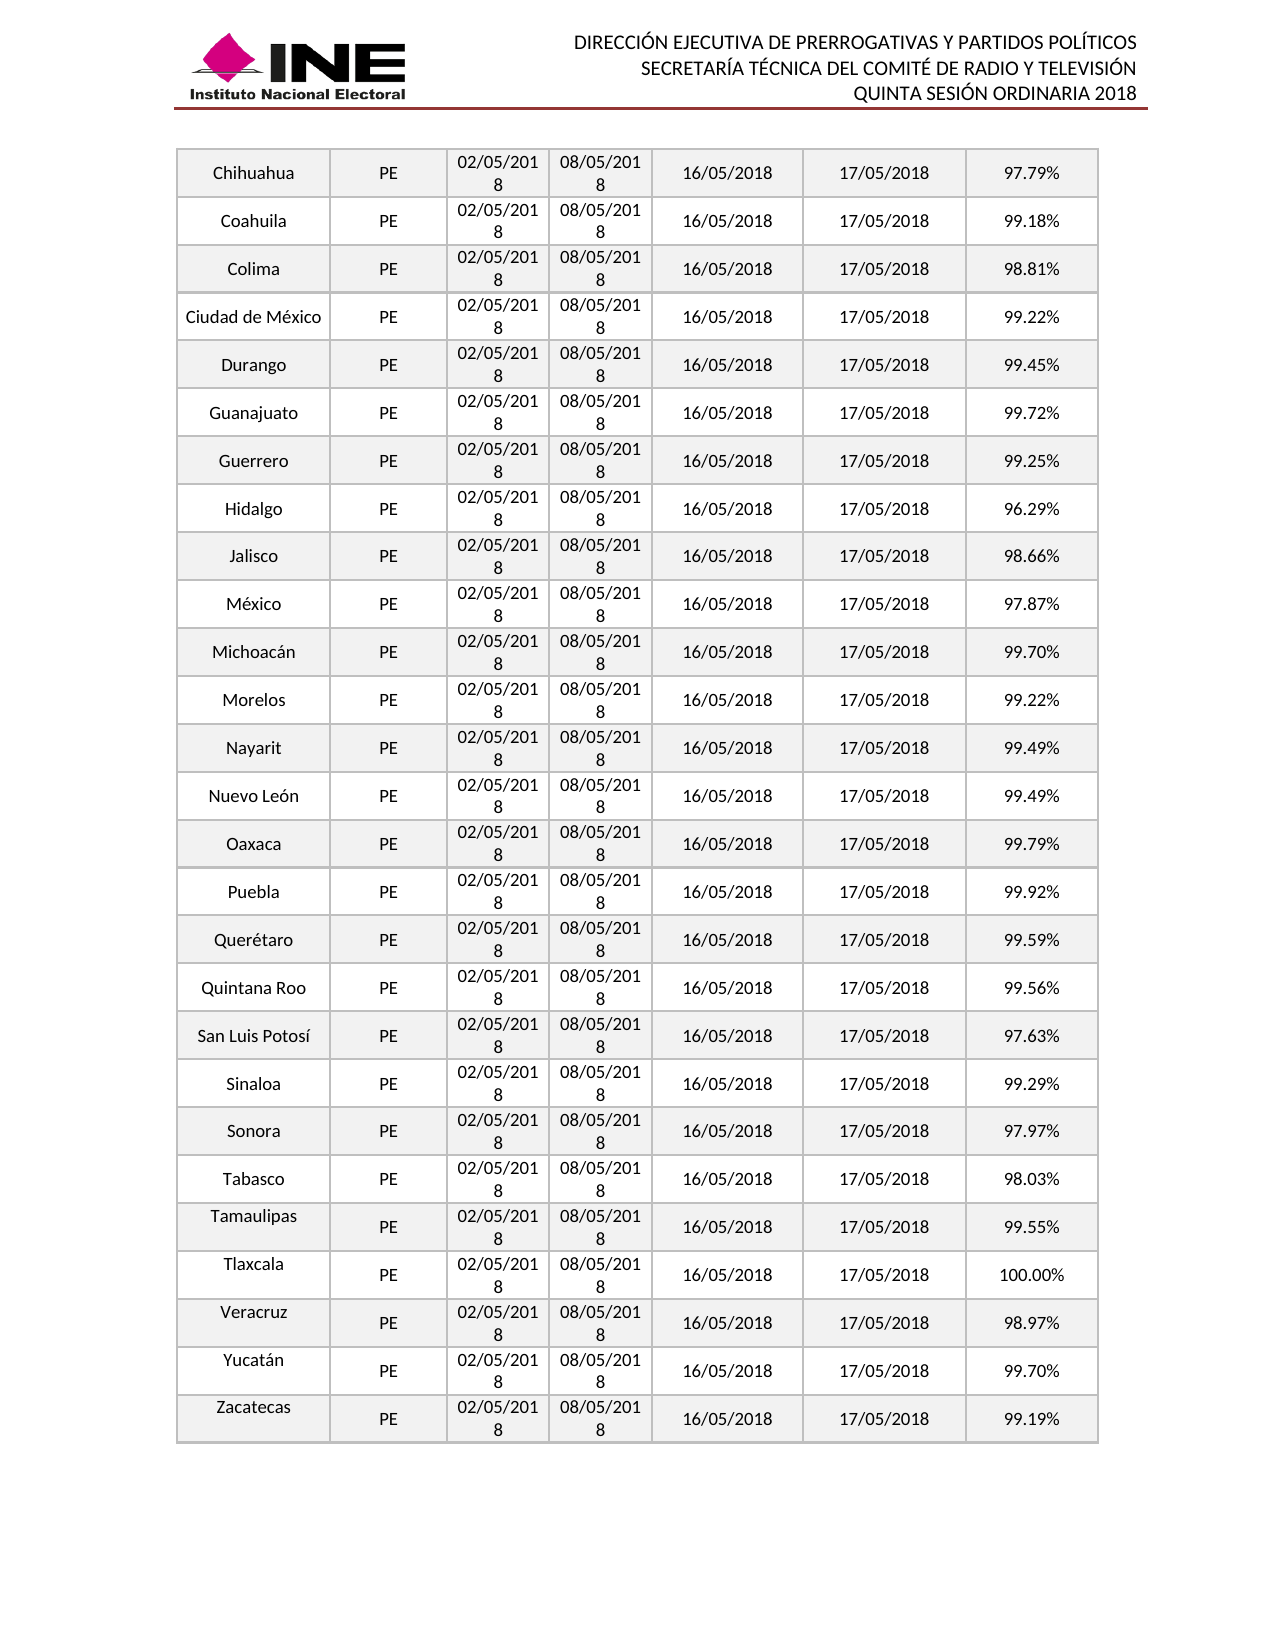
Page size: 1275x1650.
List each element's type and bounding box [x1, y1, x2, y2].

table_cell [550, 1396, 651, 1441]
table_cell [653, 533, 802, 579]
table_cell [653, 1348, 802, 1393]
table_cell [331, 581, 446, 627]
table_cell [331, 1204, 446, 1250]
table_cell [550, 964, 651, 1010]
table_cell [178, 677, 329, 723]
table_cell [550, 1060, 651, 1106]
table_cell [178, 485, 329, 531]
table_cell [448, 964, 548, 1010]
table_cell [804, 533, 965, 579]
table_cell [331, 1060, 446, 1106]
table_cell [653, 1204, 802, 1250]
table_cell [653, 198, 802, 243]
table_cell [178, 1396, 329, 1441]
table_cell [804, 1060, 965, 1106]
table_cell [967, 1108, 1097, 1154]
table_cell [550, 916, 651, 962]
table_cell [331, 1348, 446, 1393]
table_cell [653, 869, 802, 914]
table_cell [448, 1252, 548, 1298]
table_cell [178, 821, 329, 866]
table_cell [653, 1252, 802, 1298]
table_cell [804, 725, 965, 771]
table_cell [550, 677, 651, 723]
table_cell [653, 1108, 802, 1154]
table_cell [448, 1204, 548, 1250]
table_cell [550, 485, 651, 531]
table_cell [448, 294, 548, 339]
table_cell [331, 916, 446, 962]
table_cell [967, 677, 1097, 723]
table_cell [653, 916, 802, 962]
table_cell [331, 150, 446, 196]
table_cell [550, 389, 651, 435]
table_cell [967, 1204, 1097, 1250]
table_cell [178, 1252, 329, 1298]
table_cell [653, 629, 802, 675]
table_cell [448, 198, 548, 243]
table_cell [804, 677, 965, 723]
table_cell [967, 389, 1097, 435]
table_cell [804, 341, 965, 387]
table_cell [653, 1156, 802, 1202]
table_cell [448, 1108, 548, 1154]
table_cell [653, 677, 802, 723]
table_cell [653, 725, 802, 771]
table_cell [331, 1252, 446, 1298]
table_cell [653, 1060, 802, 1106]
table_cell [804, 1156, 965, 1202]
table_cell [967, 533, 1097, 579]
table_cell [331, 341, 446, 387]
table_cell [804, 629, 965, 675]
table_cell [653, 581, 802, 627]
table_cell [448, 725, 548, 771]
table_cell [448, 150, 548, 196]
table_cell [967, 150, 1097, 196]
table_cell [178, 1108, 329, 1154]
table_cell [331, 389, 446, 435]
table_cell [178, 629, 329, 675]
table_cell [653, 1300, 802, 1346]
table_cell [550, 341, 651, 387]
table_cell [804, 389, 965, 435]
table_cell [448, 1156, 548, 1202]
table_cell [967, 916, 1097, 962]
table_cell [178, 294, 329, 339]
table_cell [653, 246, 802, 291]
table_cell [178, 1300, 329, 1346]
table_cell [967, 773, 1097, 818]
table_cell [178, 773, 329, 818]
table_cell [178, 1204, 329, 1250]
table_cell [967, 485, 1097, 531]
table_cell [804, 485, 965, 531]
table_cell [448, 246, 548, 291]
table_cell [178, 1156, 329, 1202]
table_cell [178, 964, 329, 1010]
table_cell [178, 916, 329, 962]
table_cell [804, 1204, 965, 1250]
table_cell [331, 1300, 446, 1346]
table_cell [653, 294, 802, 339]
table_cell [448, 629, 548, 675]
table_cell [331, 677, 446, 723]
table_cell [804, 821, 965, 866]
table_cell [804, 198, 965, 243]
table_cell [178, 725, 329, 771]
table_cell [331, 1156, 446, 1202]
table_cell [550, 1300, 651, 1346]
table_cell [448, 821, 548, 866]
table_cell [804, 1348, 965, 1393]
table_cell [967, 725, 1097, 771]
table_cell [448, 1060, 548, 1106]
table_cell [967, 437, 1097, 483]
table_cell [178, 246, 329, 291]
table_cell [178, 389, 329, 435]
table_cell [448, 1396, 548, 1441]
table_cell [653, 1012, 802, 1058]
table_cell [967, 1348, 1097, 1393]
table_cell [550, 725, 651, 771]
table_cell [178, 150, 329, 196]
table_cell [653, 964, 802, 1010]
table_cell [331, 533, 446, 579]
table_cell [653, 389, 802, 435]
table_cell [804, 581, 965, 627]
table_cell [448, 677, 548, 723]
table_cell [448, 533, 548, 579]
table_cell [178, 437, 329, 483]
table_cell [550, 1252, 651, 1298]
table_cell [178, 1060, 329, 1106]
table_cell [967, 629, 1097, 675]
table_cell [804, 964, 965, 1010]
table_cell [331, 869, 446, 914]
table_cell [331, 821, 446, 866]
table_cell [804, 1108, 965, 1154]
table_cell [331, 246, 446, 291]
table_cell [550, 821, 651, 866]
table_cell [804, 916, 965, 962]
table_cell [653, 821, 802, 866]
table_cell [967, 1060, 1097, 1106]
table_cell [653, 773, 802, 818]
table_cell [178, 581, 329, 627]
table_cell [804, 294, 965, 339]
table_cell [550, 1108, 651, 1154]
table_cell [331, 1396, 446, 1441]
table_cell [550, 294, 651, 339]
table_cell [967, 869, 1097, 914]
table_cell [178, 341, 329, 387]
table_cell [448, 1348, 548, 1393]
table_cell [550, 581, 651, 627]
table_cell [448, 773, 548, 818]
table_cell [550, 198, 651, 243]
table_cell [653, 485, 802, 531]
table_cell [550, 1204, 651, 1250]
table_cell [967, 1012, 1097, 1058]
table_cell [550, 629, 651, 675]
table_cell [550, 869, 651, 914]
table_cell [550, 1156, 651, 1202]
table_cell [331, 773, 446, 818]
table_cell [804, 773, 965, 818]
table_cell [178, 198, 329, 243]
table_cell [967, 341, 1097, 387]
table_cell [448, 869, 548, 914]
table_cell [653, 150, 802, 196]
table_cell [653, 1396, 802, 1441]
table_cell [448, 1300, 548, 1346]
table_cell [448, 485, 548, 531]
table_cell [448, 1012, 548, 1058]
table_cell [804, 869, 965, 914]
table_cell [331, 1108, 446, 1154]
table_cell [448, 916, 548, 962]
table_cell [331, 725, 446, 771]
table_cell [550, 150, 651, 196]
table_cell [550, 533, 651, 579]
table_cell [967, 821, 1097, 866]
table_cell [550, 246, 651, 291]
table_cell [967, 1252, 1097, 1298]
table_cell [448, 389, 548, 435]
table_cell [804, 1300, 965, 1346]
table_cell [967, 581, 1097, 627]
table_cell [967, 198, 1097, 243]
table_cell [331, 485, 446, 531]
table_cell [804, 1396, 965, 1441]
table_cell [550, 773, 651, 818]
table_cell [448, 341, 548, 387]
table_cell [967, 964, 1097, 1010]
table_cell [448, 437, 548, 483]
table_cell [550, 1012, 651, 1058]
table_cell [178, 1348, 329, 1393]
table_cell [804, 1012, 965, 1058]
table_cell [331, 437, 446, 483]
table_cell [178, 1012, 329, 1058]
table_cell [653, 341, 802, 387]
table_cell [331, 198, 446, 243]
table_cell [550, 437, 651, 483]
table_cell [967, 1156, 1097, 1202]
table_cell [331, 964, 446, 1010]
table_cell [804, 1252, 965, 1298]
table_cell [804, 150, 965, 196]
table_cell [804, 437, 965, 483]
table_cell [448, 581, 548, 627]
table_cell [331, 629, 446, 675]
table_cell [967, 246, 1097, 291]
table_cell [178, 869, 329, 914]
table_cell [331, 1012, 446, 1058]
picture [188, 29, 407, 107]
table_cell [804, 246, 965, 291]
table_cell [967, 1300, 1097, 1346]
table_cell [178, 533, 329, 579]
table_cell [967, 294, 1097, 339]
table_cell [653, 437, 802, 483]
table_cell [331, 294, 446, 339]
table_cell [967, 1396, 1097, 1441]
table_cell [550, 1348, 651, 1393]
